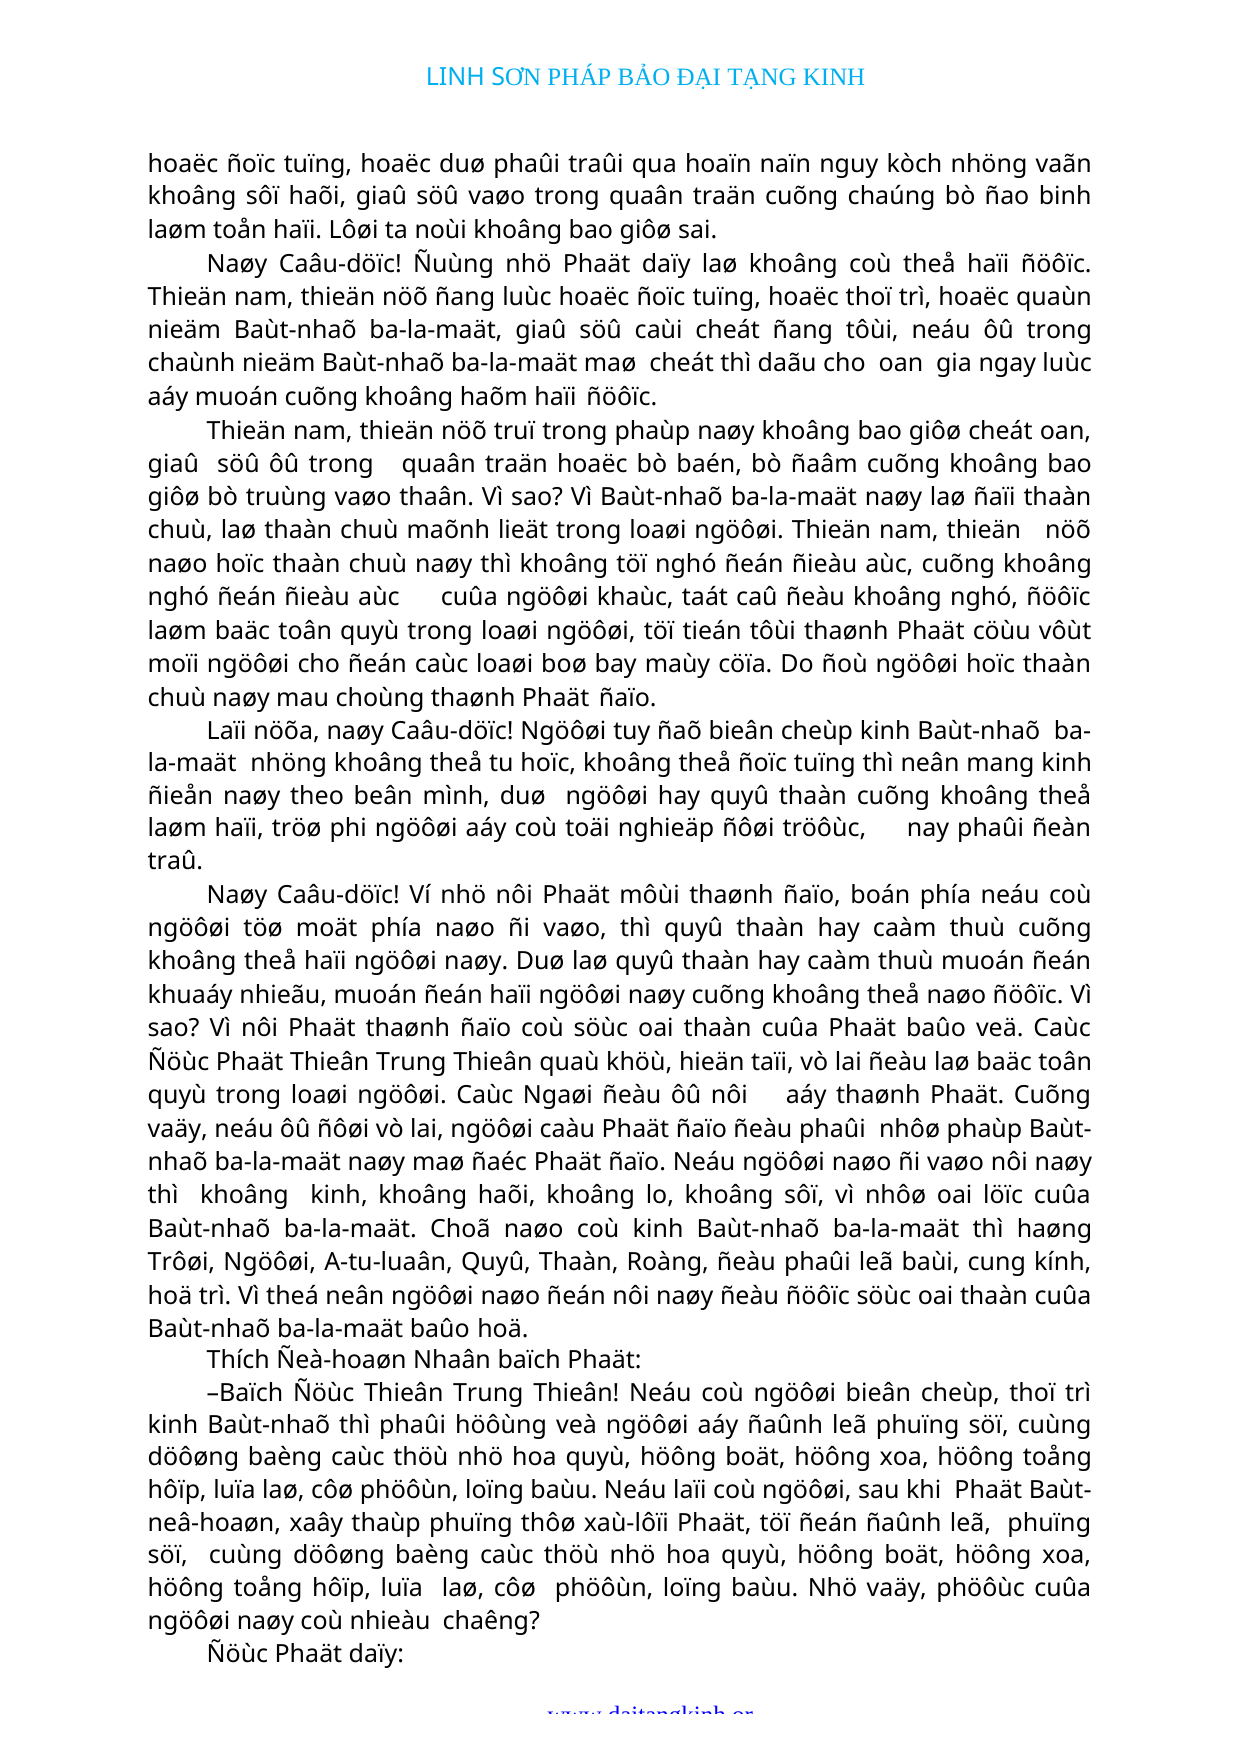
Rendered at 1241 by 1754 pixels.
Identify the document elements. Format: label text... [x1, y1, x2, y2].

text –Baïch Ñöùc Thieân Trung Thieân! Neáu coù ngöôøi bieân cheùp, thoï trì kinh Baùt-nhaõ thì phaûi höôùng veà ngöôøi aáy ñaûnh leã phuïng söï, cuùng döôøng baèng caùc thöù nhö hoa quyù, höông boät, höông xoa, höông toång hôïp, luïa laø, côø phöôùn, loïng baùu. Neáu laïi coù ngöôøi, sau khi Phaät Baùt-neâ-hoaøn, xaây thaùp phuïng thôø xaù-lôïi Phaät, töï ñeán ñaûnh leã, phuïng söï, cuùng döôøng baèng caùc thöù nhö hoa quyù, höông boät, höông xoa, höông toång hôïp, luïa laø, côø phöôùn, loïng baùu. Nhö vaäy, phöôùc cuûa ngöôøi naøy coù nhieàu chaêng? [147, 1375, 1093, 1637]
text Laïi nöõa, naøy Caâu-döïc! Ngöôøi tuy ñaõ bieân cheùp kinh Baùt-nhaõ ba-la-maät nhöng khoâng theå tu hoïc, khoâng theå ñoïc tuïng thì neân mang kinh ñieån naøy theo beân mình, duø ngöôøi hay quyû thaàn cuõng khoâng theå laøm haïi, tröø phi ngöôøi aáy coù toäi nghieäp ñôøi tröôùc, nay phaûi ñeàn traû. [147, 713, 1093, 877]
text Thích Ñeà-hoaøn Nhaân baïch Phaät: [206, 1345, 1105, 1375]
text Naøy Caâu-döïc! Ñuùng nhö Phaät daïy laø khoâng coù theå haïi ñöôïc. Thieän nam, thieän nöõ ñang luùc hoaëc ñoïc tuïng, hoaëc thoï trì, hoaëc quaùn nieäm Baùt-nhaõ ba-la-maät, giaû söû caùi cheát ñang tôùi, neáu ôû trong chaùnh nieäm Baùt-nhaõ ba-la-maät maø cheát thì daãu cho oan gia ngay luùc aáy muoán cuõng khoâng haõm haïi ñöôïc. [147, 246, 1093, 413]
text hoaëc ñoïc tuïng, hoaëc duø phaûi traûi qua hoaïn naïn nguy kòch nhöng vaãn khoâng sôï haõi, giaû söû vaøo trong quaân traän cuõng chaúng bò ñao binh laøm toån haïi. Lôøi ta noùi khoâng bao giôø sai. [147, 145, 1092, 246]
text Ñöùc Phaät daïy: [206, 1637, 1105, 1669]
text Naøy Caâu-döïc! Ví nhö nôi Phaät môùi thaønh ñaïo, boán phía neáu coù ngöôøi töø moät phía naøo ñi vaøo, thì quyû thaàn hay caàm thuù cuõng khoâng theå haïi ngöôøi naøy. Duø laø quyû thaàn hay caàm thuù muoán ñeán khuaáy nhieãu, muoán ñeán haïi ngöôøi naøy cuõng khoâng theå naøo ñöôïc. Vì sao? Vì nôi Phaät thaønh ñaïo coù söùc oai thaàn cuûa Phaät baûo veä. Caùc Ñöùc Phaät Thieân Trung Thieân quaù khöù, hieän taïi, vò lai ñeàu laø baäc toân quyù trong loaøi ngöôøi. Caùc Ngaøi ñeàu ôû nôi aáy thaønh Phaät. Cuõng vaäy, neáu ôû ñôøi vò lai, ngöôøi caàu Phaät ñaïo ñeàu phaûi nhôø phaùp Baùt- nhaõ ba-la-maät naøy maø ñaéc Phaät ñaïo. Neáu ngöôøi naøo ñi vaøo nôi naøy thì khoâng kinh, khoâng haõi, khoâng lo, khoâng sôï, vì nhôø oai löïc cuûa Baùt-nhaõ ba-la-maät. Choã naøo coù kinh Baùt-nhaõ ba-la-maät thì haøng Trôøi, Ngöôøi, A-tu-luaân, Quyû, Thaàn, Roàng, ñeàu phaûi leã baùi, cung kính, hoä trì. Vì theá neân ngöôøi naøo ñeán nôi naøy ñeàu ñöôïc söùc oai thaàn cuûa Baùt-nhaõ ba-la-maät baûo hoä. [147, 877, 1093, 1345]
text Thieän nam, thieän nöõ truï trong phaùp naøy khoâng bao giôø cheát oan, giaû söû ôû trong quaân traän hoaëc bò baén, bò ñaâm cuõng khoâng bao giôø bò truùng vaøo thaân. Vì sao? Vì Baùt-nhaõ ba-la-maät naøy laø ñaïi thaàn chuù, laø thaàn chuù maõnh lieät trong loaøi ngöôøi. Thieän nam, thieän nöõ naøo hoïc thaàn chuù naøy thì khoâng töï nghó ñeán ñieàu aùc, cuõng khoâng nghó ñeán ñieàu aùc cuûa ngöôøi khaùc, taát caû ñeàu khoâng nghó, ñöôïc laøm baäc toân quyù trong loaøi ngöôøi, töï tieán tôùi thaønh Phaät cöùu vôùt moïi ngöôøi cho ñeán caùc loaøi boø bay maùy cöïa. Do ñoù ngöôøi hoïc thaàn chuù naøy mau choùng thaønh Phaät ñaïo. [147, 413, 1093, 713]
